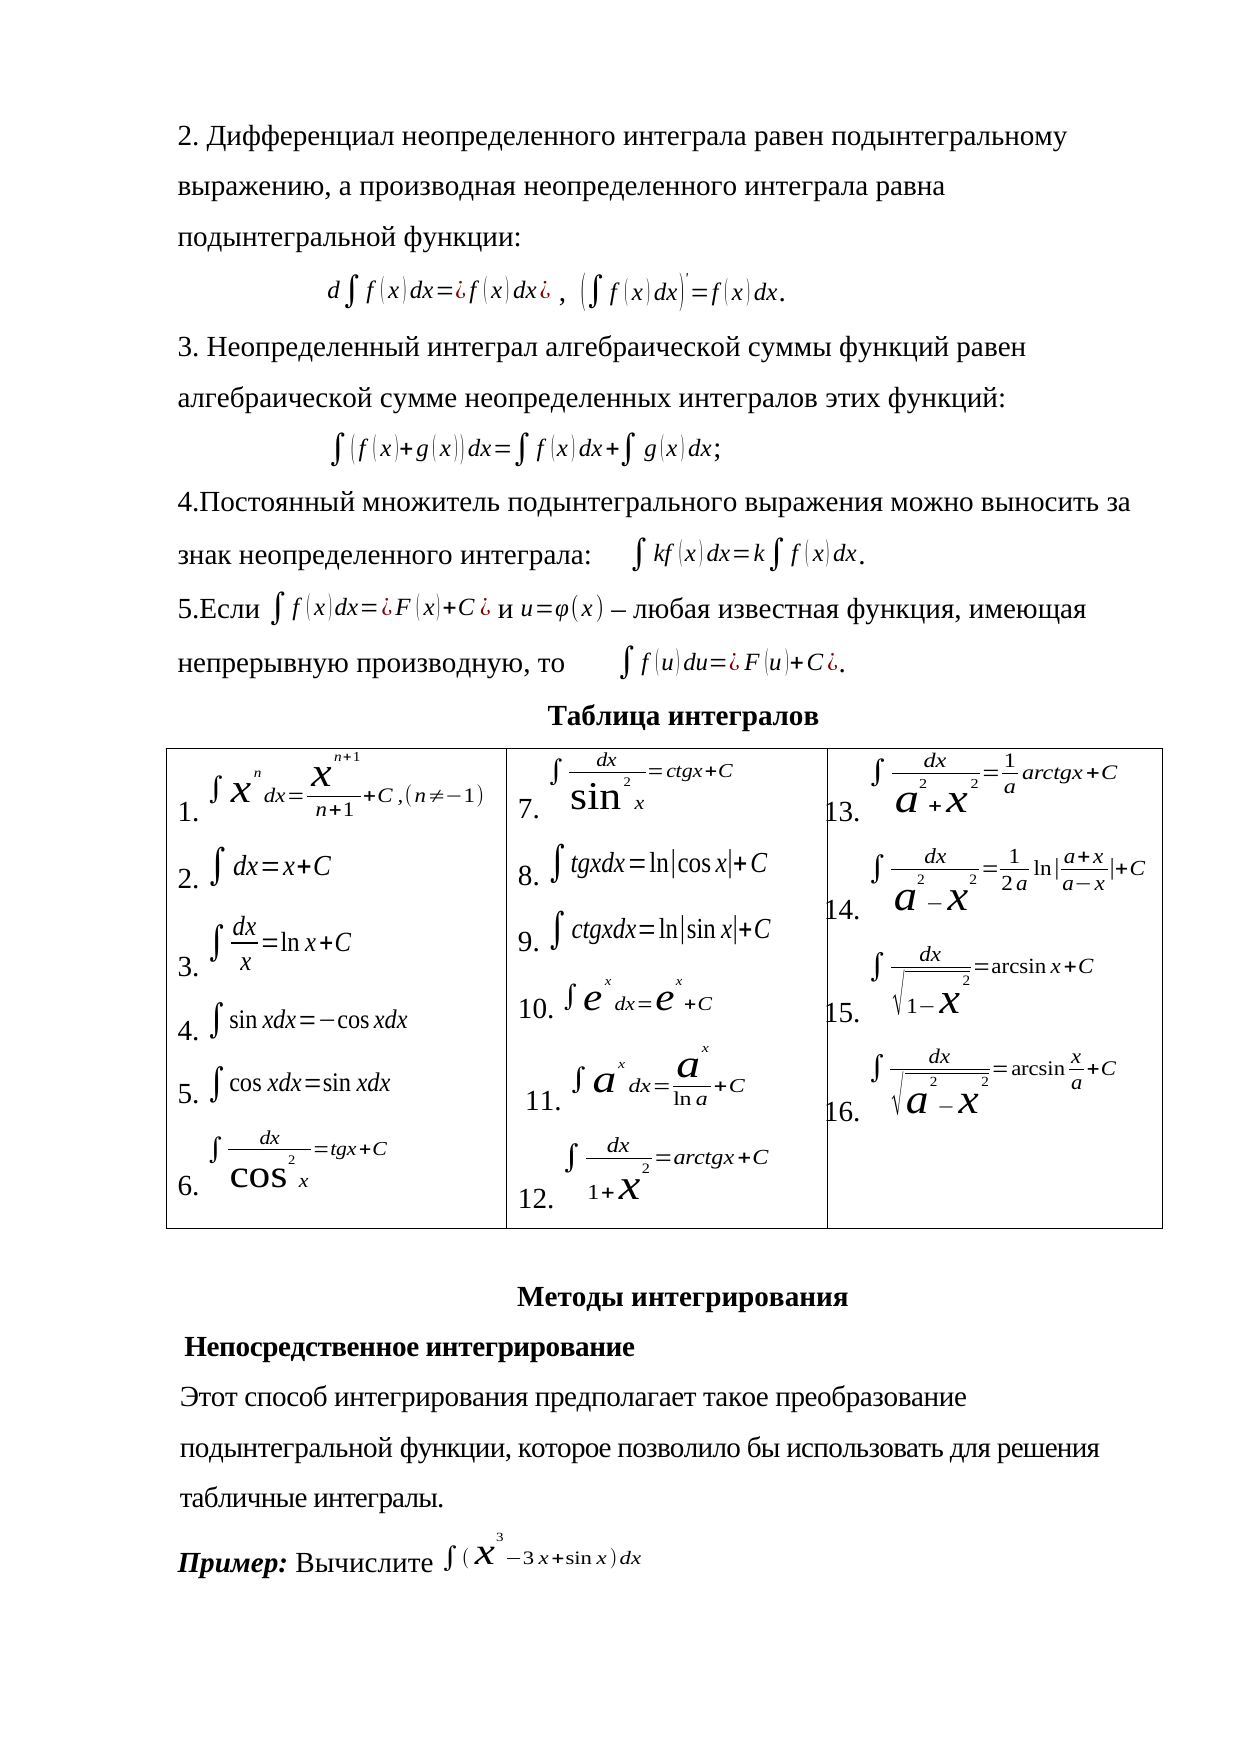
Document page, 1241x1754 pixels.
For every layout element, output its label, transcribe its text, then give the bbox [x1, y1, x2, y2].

text Методы интегрирования [215, 1279, 1151, 1312]
table_header 7. 8. 9. 10. 11. 12. [507, 749, 827, 1228]
list 5.Если и – любая известная функция, имеющая непрерывную производную, то . [177, 589, 1152, 681]
text Таблица интегралов [215, 698, 1152, 732]
list , . [327, 269, 1152, 313]
table_header 13. 14. 15. 16. [828, 749, 1162, 1228]
list 4.Постоянный множитель подынтегрального выражения можно выносить за знак неопределенного интеграла: . [177, 484, 1152, 572]
list 2. Дифференциал неопределенного интеграла равен подынтегральному выражению, а производная неопределенного интеграла равна подынтегральной функции: [177, 118, 1152, 252]
text Пример: Вычислите [177, 1531, 1152, 1579]
text Непосредственное интегрирование [177, 1329, 1152, 1363]
table_header 1. 2. 3. 4. 5. 6. [167, 749, 506, 1228]
list ; [327, 430, 1152, 468]
list 3. Неопределенный интеграл алгебраической суммы функций равен алгебраической сумме неопределенных интегралов этих функций: [177, 329, 1152, 413]
text Этот способ интегрирования предполагает такое преобразование подынтегральной функции, которое позволило бы использовать для решения табличные интегралы. [179, 1379, 1152, 1514]
